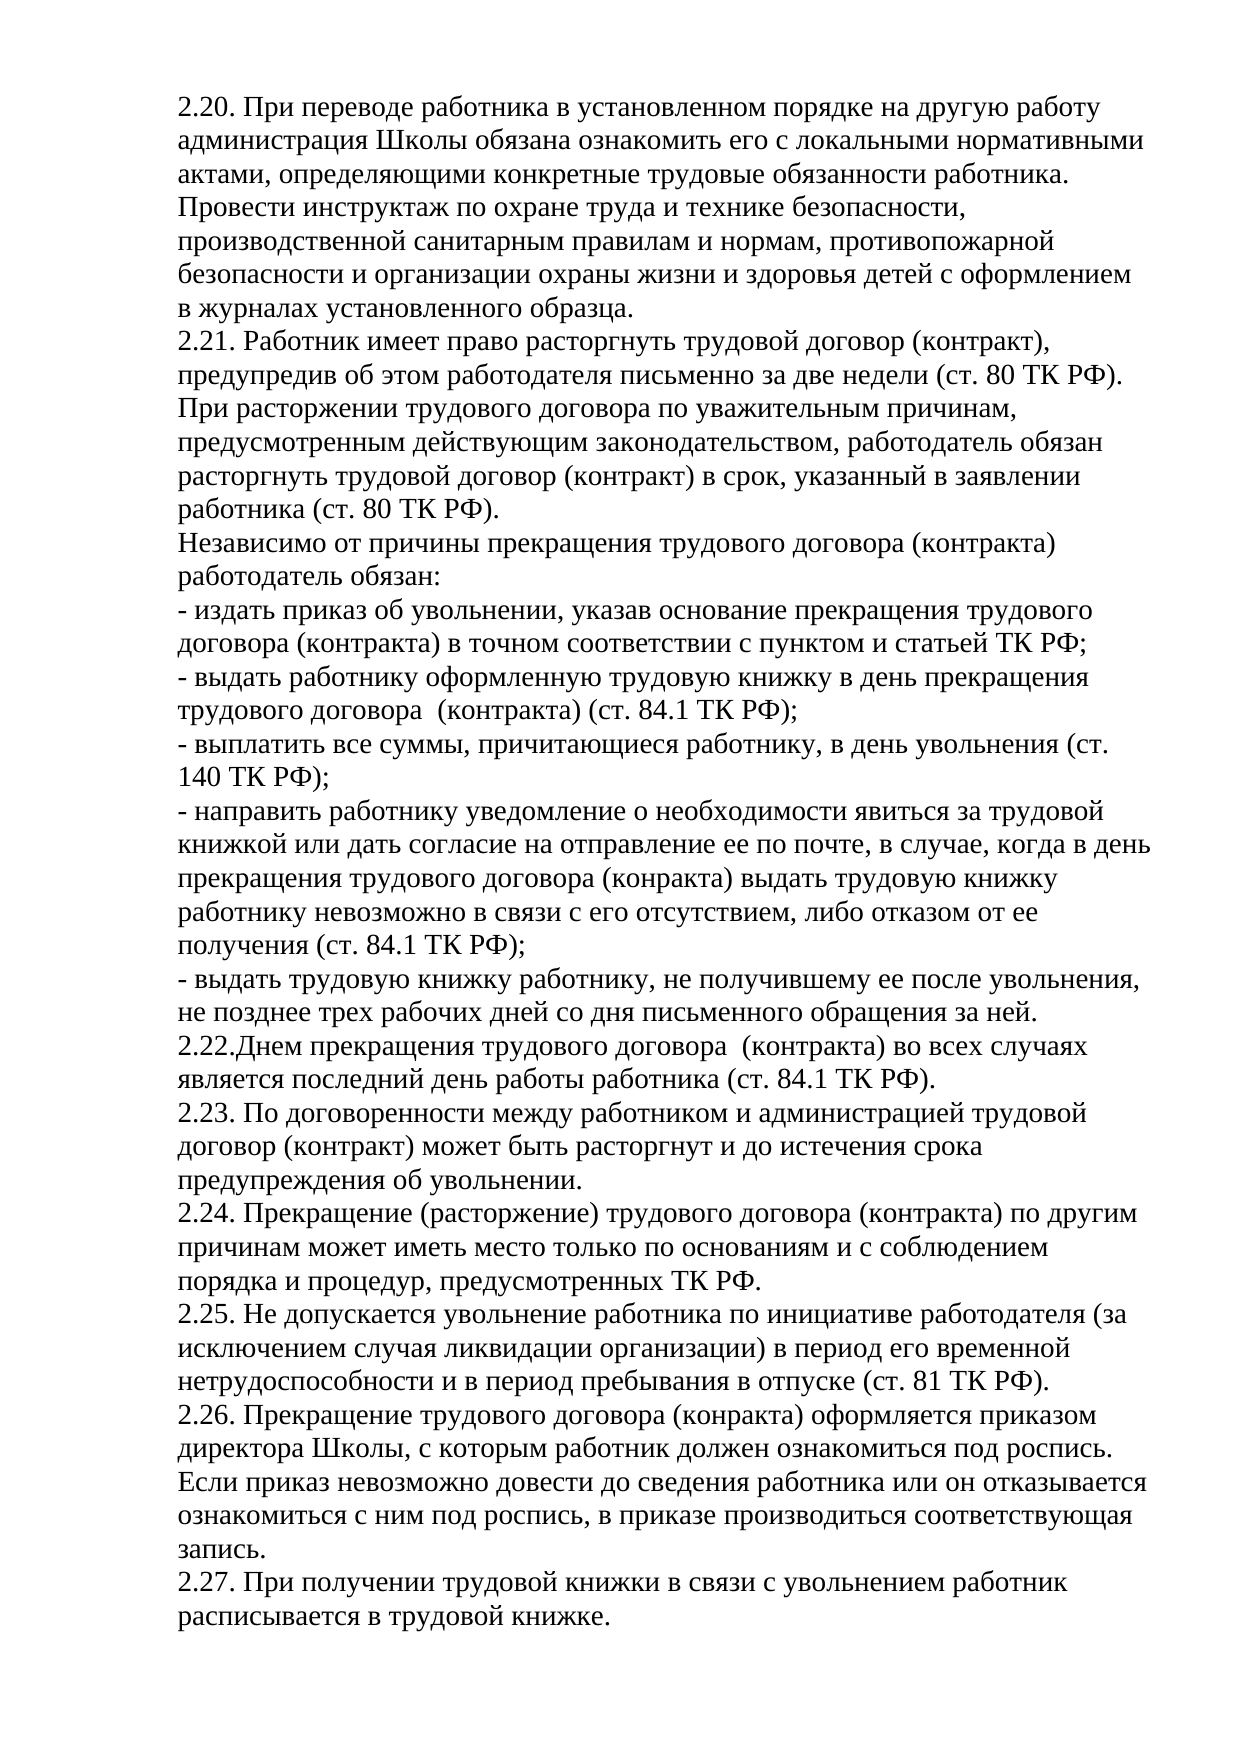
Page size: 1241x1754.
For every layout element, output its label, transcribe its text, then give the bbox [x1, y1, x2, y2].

text 2.22.Днем прекращения трудового договора (контракта) во всех случаях является последний день работы работника (ст. 84.1 ТК РФ). [177, 1028, 1152, 1095]
text администрация Школы обязана ознакомить его с локальными нормативными [177, 122, 1152, 156]
text При расторжении трудового договора по уважительным причинам, [177, 391, 1152, 424]
text - выдать работнику оформленную трудовую книжку в день прекращения трудового договора (контракта) (ст. 84.1 ТК РФ); [177, 659, 1152, 726]
text - направить работнику уведомление о необходимости явиться за трудовой книжкой или дать согласие на отправление ее по почте, в случае, когда в день прекращения трудового договора (конракта) выдать трудовую книжку работнику невозможно в связи с его отсутствием, либо отказом от ее получения (ст. 84.1 ТК РФ); [177, 793, 1152, 961]
text расписывается в трудовой книжке. [177, 1598, 1152, 1632]
text 2.23. По договоренности между работником и администрацией трудовой договор (контракт) может быть расторгнут и до истечения срока предупреждения об увольнении. [177, 1095, 1152, 1196]
text 2.27. При получении трудовой книжки в связи с увольнением работник [177, 1564, 1152, 1598]
text предусмотренным действующим законодательством, работодатель обязан расторгнуть трудовой договор (контракт) в срок, указанный в заявлении работника (ст. 80 ТК РФ). [177, 424, 1152, 525]
text - выдать трудовую книжку работнику, не получившему ее после увольнения, не позднее трех рабочих дней со дня письменного обращения за ней. [177, 961, 1152, 1028]
text 2.21. Работник имеет право расторгнуть трудовой договор (контракт), предупредив об этом работодателя письменно за две недели (ст. 80 ТК РФ). [177, 323, 1152, 391]
text исключением случая ликвидации организации) в период его временной нетрудоспособности и в период пребывания в отпуске (ст. 81 ТК РФ). [177, 1330, 1152, 1397]
text Независимо от причины прекращения трудового договора (контракта) работодатель обязан: [177, 525, 1152, 592]
text - издать приказ об увольнении, указав основание прекращения трудового договора (контракта) в точном соответствии с пунктом и статьей ТК РФ; [177, 592, 1152, 659]
text актами, определяющими конкретные трудовые обязанности работника. Провести инструктаж по охране труда и технике безопасности, производственной санитарным правилам и нормам, противопожарной безопасности и организации охраны жизни и здоровья детей с оформлением в журналах установленного образца. [177, 156, 1152, 323]
text 2.24. Прекращение (расторжение) трудового договора (контракта) по другим причинам может иметь место только по основаниям и с соблюдением порядка и процедур, предусмотренных ТК РФ. [177, 1196, 1152, 1296]
text - выплатить все суммы, причитающиеся работнику, в день увольнения (ст. 140 ТК РФ); [177, 726, 1152, 793]
text 2.20. При переводе работника в установленном порядке на другую работу [177, 89, 1152, 122]
text 2.26. Прекращение трудового договора (конракта) оформляется приказом директора Школы, с которым работник должен ознакомиться под роспись. Если приказ невозможно довести до сведения работника или он отказывается ознакомиться с ним под роспись, в приказе производиться соответствующая запись. [177, 1397, 1152, 1564]
text 2.25. Не допускается увольнение работника по инициативе работодателя (за [177, 1296, 1152, 1330]
